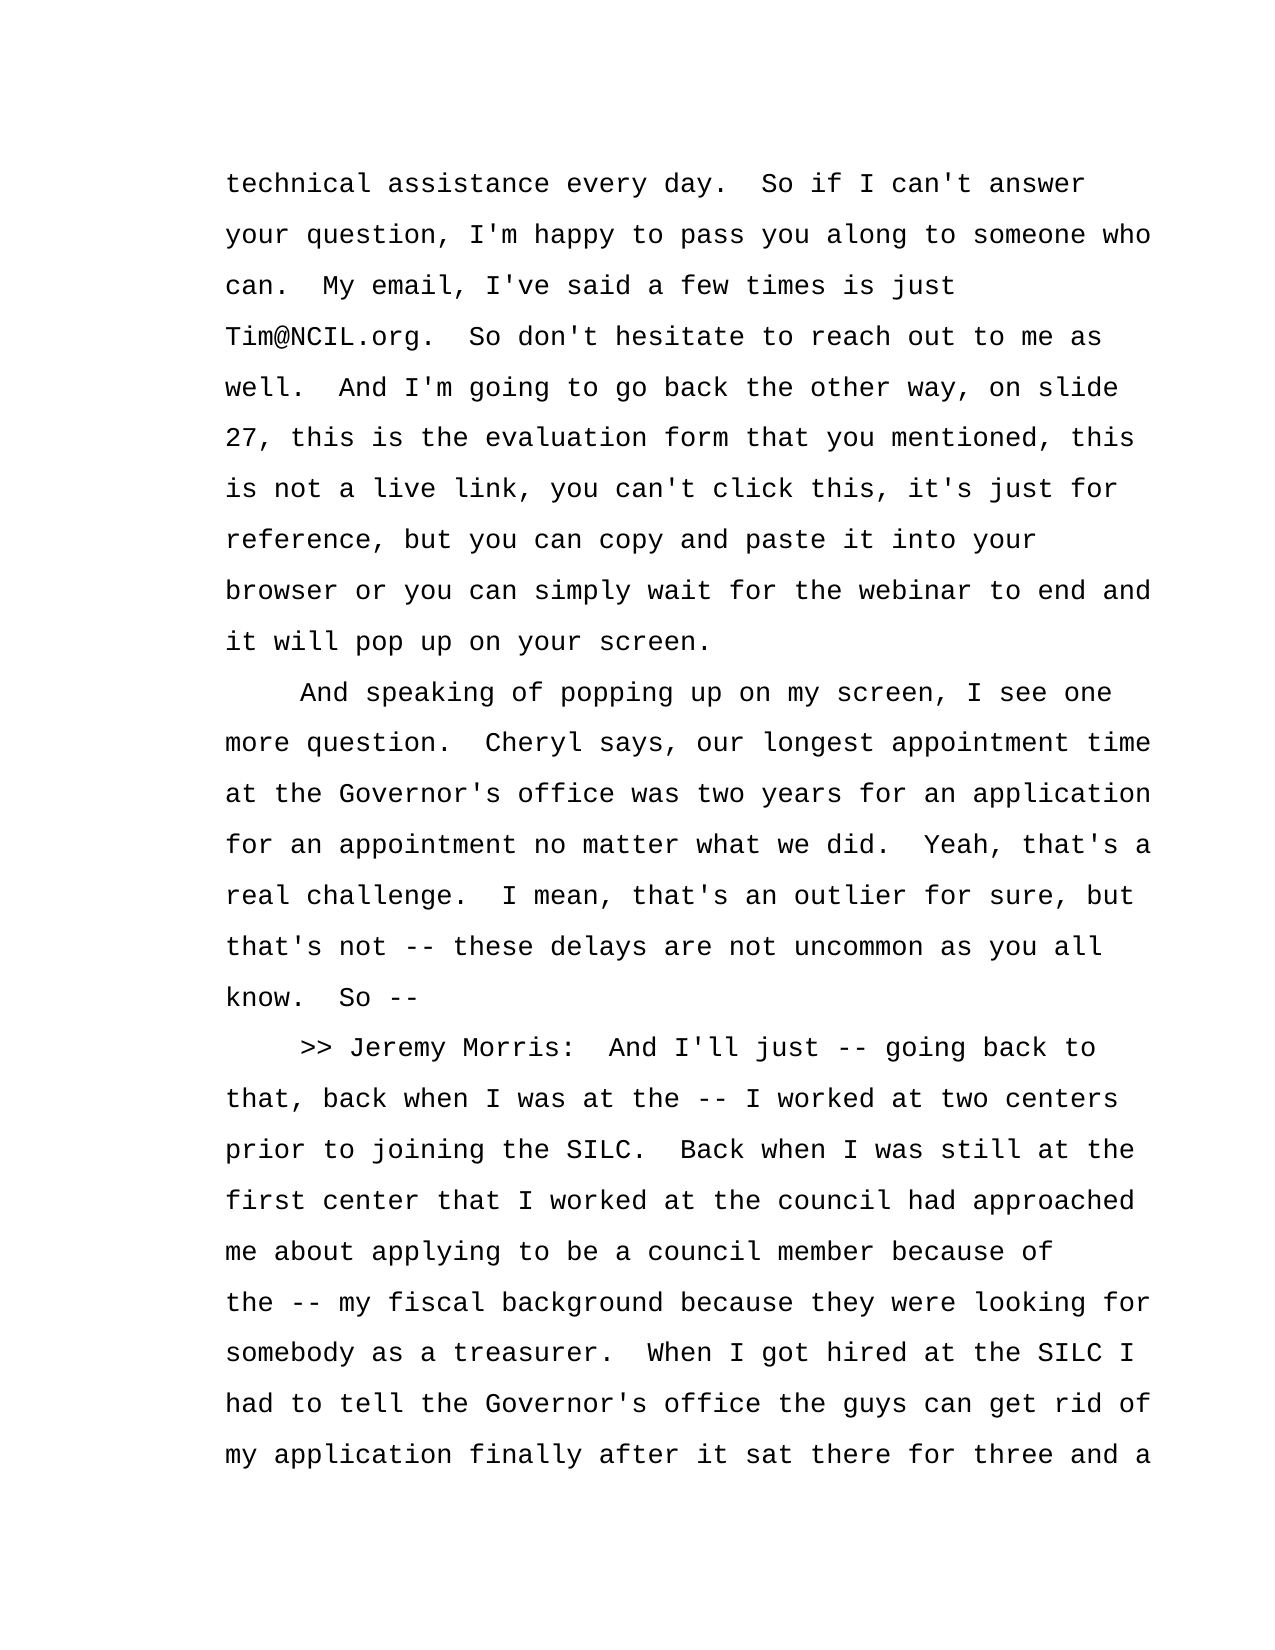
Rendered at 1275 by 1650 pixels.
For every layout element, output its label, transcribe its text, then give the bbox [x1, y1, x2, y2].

text And speaking of popping up on my screen, I see one more question. Cheryl says, our longest appointment time at the Governor's office was two years for an application for an appointment no matter what we did. Yeah, that's a real challenge. I mean, that's an outlier for sure, but that's not -- these delays are not uncommon as you all know. So -- [225, 658, 1155, 1014]
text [225, 1014, 1155, 1472]
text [225, 150, 1155, 658]
